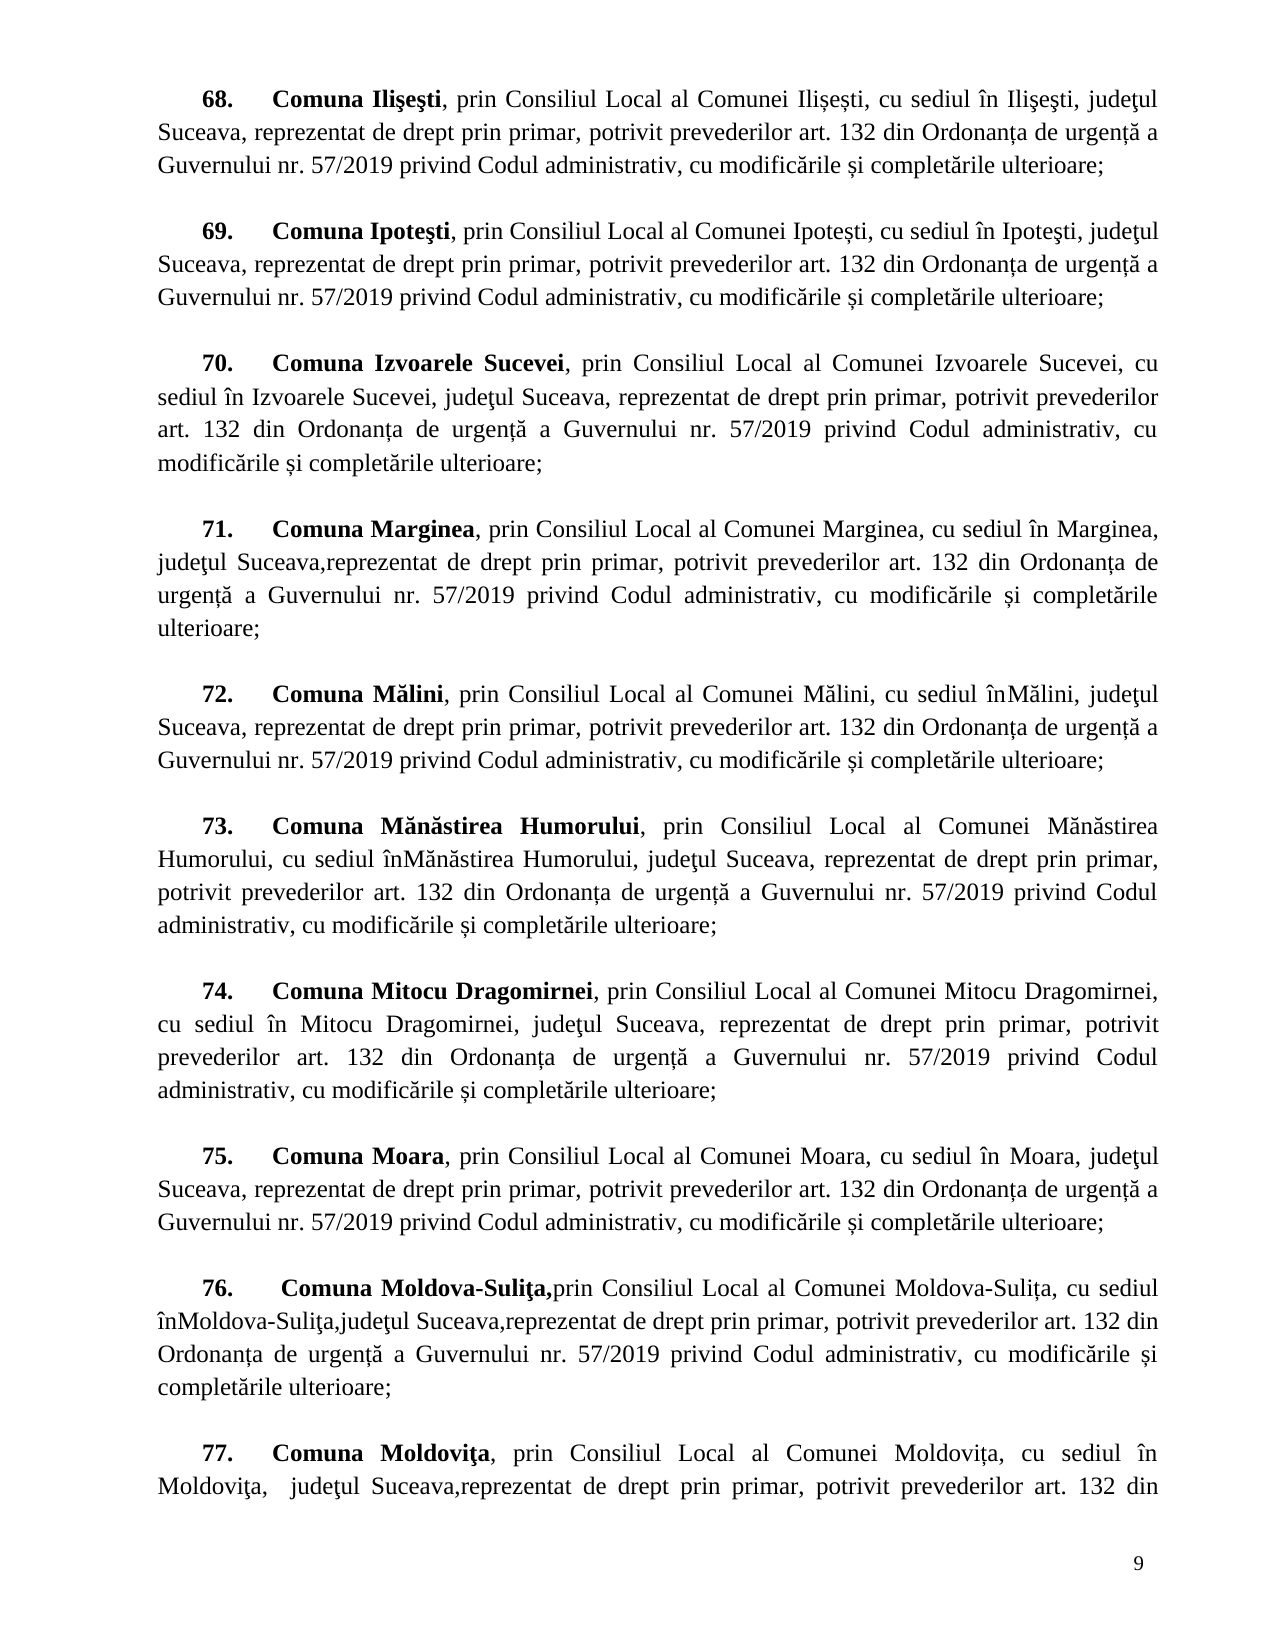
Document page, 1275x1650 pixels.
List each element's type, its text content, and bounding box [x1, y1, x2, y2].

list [157, 1438, 1159, 1500]
list Comuna Marginea, prin Consiliul Local al Comunei Marginea, cu sediul în Marginea, judeţul Suceava,reprezentat de drept prin primar, potrivit prevederilor art. 132 din Ordonanța de urgență a Guvernului nr. 57/2019 privind Codul administrativ, cu modificările și completările ulterioare; [157, 514, 1159, 641]
list Comuna Moara, prin Consiliul Local al Comunei Moara, cu sediul în Moara, judeţul Suceava, reprezentat de drept prin primar, potrivit prevederilor art. 132 din Ordonanța de urgență a Guvernului nr. 57/2019 privind Codul administrativ, cu modificările și completările ulterioare; [157, 1141, 1159, 1236]
list Comuna Izvoarele Sucevei, prin Consiliul Local al Comunei Izvoarele Sucevei, cu sediul în Izvoarele Sucevei, judeţul Suceava, reprezentat de drept prin primar, potrivit prevederilor art. 132 din Ordonanța de urgență a Guvernului nr. 57/2019 privind Codul administrativ, cu modificările și completările ulterioare; [157, 348, 1159, 476]
list Comuna Mănăstirea Humorului, prin Consiliul Local al Comunei Mănăstirea Humorului, cu sediul înMănăstirea Humorului, judeţul Suceava, reprezentat de drept prin primar, potrivit prevederilor art. 132 din Ordonanța de urgență a Guvernului nr. 57/2019 privind Codul administrativ, cu modificările și completările ulterioare; [157, 811, 1159, 939]
list Comuna Ipoteşti, prin Consiliul Local al Comunei Ipotești, cu sediul în Ipoteşti, judeţul Suceava, reprezentat de drept prin primar, potrivit prevederilor art. 132 din Ordonanța de urgență a Guvernului nr. 57/2019 privind Codul administrativ, cu modificările și completările ulterioare; [157, 216, 1159, 311]
list Comuna Ilişeşti, prin Consiliul Local al Comunei Ilișești, cu sediul în Ilişeşti, judeţul Suceava, reprezentat de drept prin primar, potrivit prevederilor art. 132 din Ordonanța de urgență a Guvernului nr. 57/2019 privind Codul administrativ, cu modificările și completările ulterioare; [157, 84, 1159, 179]
list Comuna Moldova-Suliţa,prin Consiliul Local al Comunei Moldova-Sulița, cu sediul înMoldova-Suliţa,judeţul Suceava,reprezentat de drept prin primar, potrivit prevederilor art. 132 din Ordonanța de urgență a Guvernului nr. 57/2019 privind Codul administrativ, cu modificările și completările ulterioare; [157, 1273, 1159, 1401]
list Comuna Mălini, prin Consiliul Local al Comunei Mălini, cu sediul înMălini, judeţul Suceava, reprezentat de drept prin primar, potrivit prevederilor art. 132 din Ordonanța de urgență a Guvernului nr. 57/2019 privind Codul administrativ, cu modificările și completările ulterioare; [157, 679, 1159, 773]
list Comuna Mitocu Dragomirnei, prin Consiliul Local al Comunei Mitocu Dragomirnei, cu sediul în Mitocu Dragomirnei, judeţul Suceava, reprezentat de drept prin primar, potrivit prevederilor art. 132 din Ordonanța de urgență a Guvernului nr. 57/2019 privind Codul administrativ, cu modificările și completările ulterioare; [157, 976, 1159, 1104]
